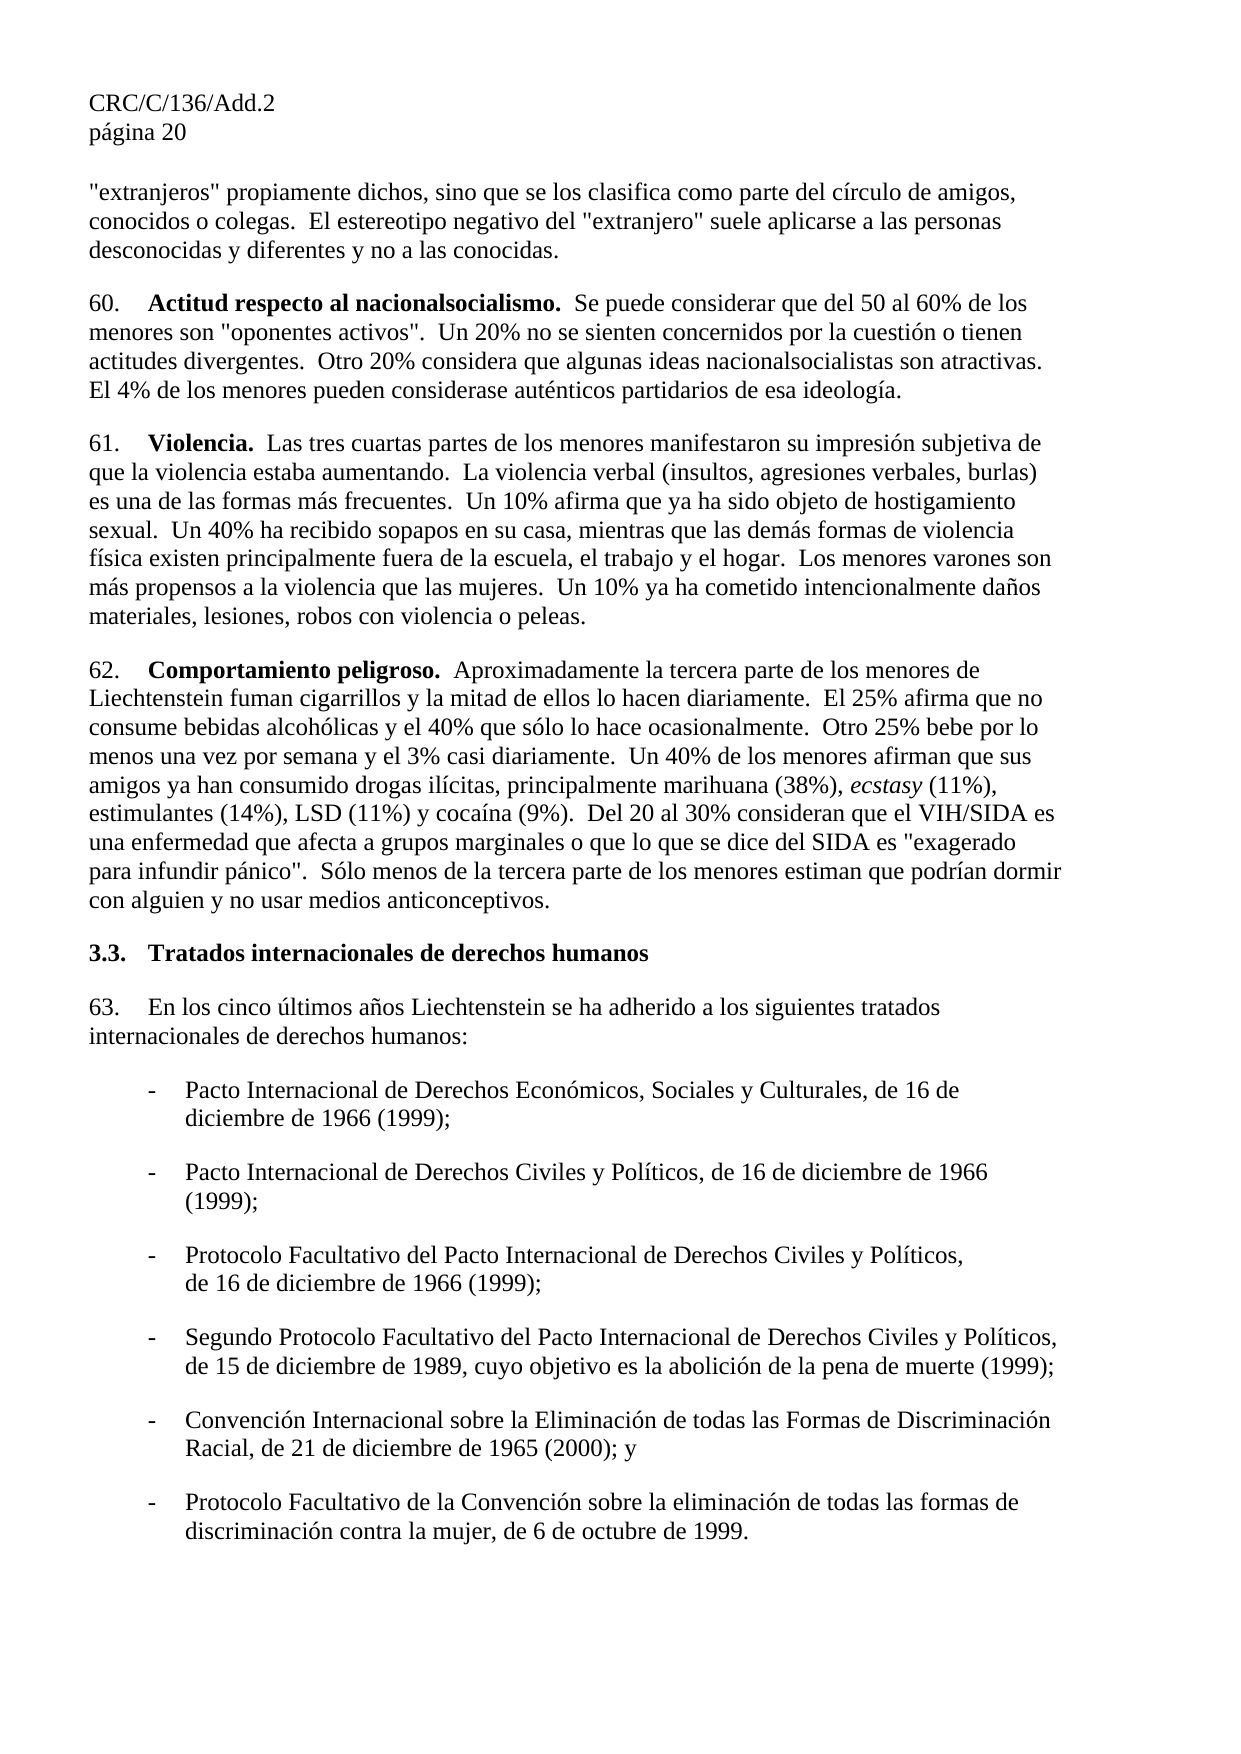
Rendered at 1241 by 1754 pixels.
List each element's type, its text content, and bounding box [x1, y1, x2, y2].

text - Protocolo Facultativo del Pacto Internacional de Derechos Civiles y Políticos, de 16 de diciembre de 1966 (1999); [148, 1240, 1063, 1297]
text - Segundo Protocolo Facultativo del Pacto Internacional de Derechos Civiles y Políticos, de 15 de diciembre de 1989, cuyo objetivo es la abolición de la pena de muerte (1999); [148, 1322, 1063, 1380]
text 62. Comportamiento peligroso. Aproximadamente la tercera parte de los menores de Liechtenstein fuman cigarrillos y la mitad de ellos lo hacen diariamente. El 25% afirma que no consume bebidas alcohólicas y el 40% que sólo lo hace ocasionalmente. Otro 25% bebe por lo menos una vez por semana y el 3% casi diariamente. Un 40% de los menores afirman que sus amigos ya han consumido drogas ilícitas, principalmente marihuana (38%), ecstasy (11%), estimulantes (14%), LSD (11%) y cocaína (9%). Del 20 al 30% consideran que el VIH/SIDA es una enfermedad que afecta a grupos marginales o que lo que se dice del SIDA es "exagerado para infundir pánico". Sólo menos de la tercera parte de los menores estiman que podrían dormir con alguien y no usar medios anticonceptivos. [88, 655, 1063, 913]
text 61. Violencia. Las tres cuartas partes de los menores manifestaron su impresión subjetiva de que la violencia estaba aumentando. La violencia verbal (insultos, agresiones verbales, burlas) es una de las formas más frecuentes. Un 10% afirma que ya ha sido objeto de hostigamiento sexual. Un 40% ha recibido sopapos en su casa, mientras que las demás formas de violencia física existen principalmente fuera de la escuela, el trabajo y el hogar. Los menores varones son más propensos a la violencia que las mujeres. Un 10% ya ha cometido intencionalmente daños materiales, lesiones, robos con violencia o peleas. [88, 428, 1063, 630]
text 3.3. Tratados internacionales de derechos humanos [88, 938, 1063, 967]
text - Pacto Internacional de Derechos Civiles y Políticos, de 16 de diciembre de 1966 (1999); [148, 1157, 1063, 1215]
text - Convención Internacional sobre la Eliminación de todas las Formas de Discriminación Racial, de 21 de diciembre de 1965 (2000); y [148, 1405, 1063, 1462]
text 60. Actitud respecto al nacionalsocialismo. Se puede considerar que del 50 al 60% de los menores son "oponentes activos". Un 20% no se sienten concernidos por la cuestión o tienen actitudes divergentes. Otro 20% considera que algunas ideas nacionalsocialistas son atractivas. El 4% de los menores pueden considerase auténticos partidarios de esa ideología. [88, 288, 1063, 403]
text - Pacto Internacional de Derechos Económicos, Sociales y Culturales, de 16 de diciembre de 1966 (1999); [148, 1075, 1063, 1132]
text - Protocolo Facultativo de la Convención sobre la eliminación de todas las formas de discriminación contra la mujer, de 6 de octubre de 1999. [148, 1487, 1063, 1545]
text 63. En los cinco últimos años Liechtenstein se ha adherido a los siguientes tratados internacionales de derechos humanos: [88, 992, 1063, 1050]
